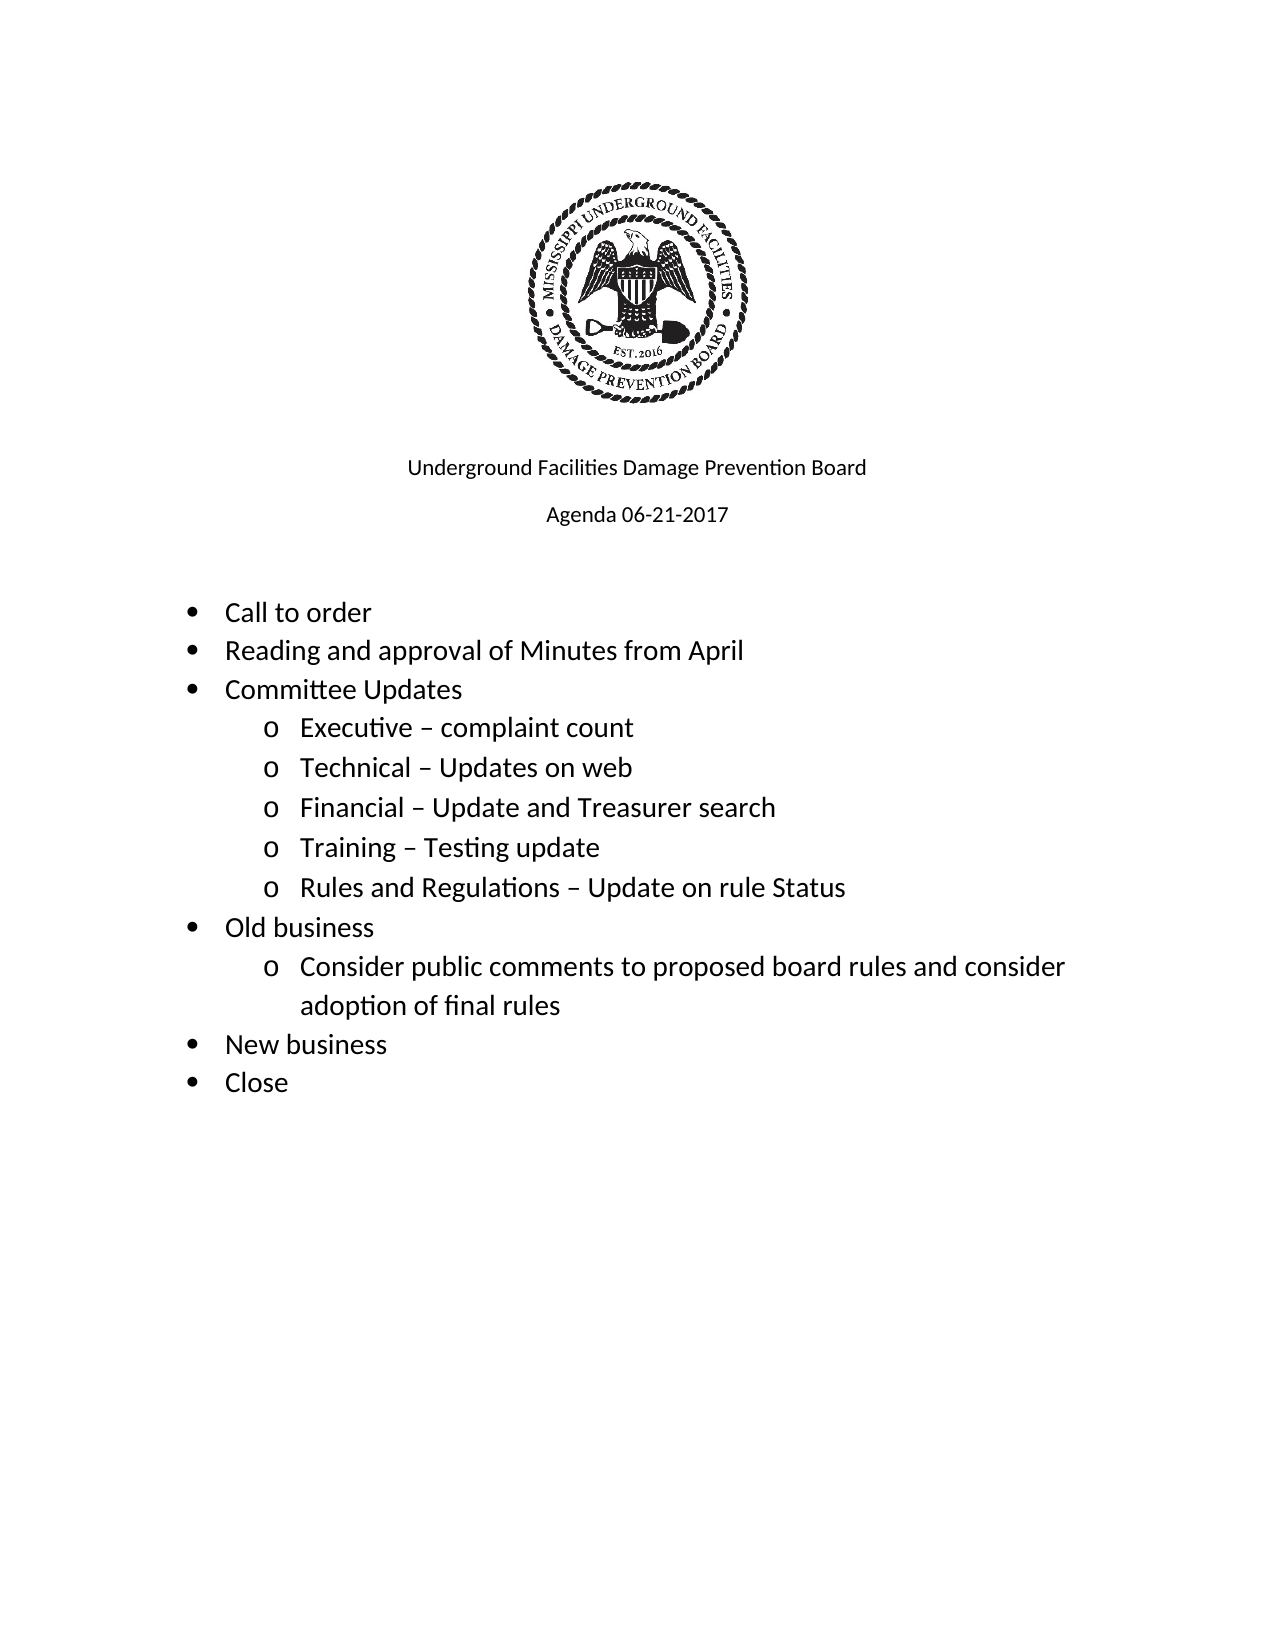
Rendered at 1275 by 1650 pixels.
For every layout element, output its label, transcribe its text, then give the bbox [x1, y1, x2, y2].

list New business [187, 1026, 1125, 1062]
list Technical – Updates on web [262, 749, 1125, 786]
list Financial – Update and Treasurer search [262, 789, 1125, 826]
list Training – Testing update [262, 829, 1125, 866]
list Executive – complaint count [262, 709, 1125, 746]
text Underground Facilities Damage Prevention Board [150, 453, 1125, 481]
text Agenda 06-21-2017 [150, 500, 1125, 528]
list Close [187, 1064, 1125, 1100]
list Committee Updates [187, 671, 1125, 706]
list Rules and Regulations – Update on rule Status [262, 869, 1125, 906]
list Reading and approval of Minutes from April [187, 632, 1125, 668]
list Consider public comments to proposed board rules and consider adoption of final rules [262, 948, 1125, 1023]
list Call to order [187, 594, 1125, 629]
picture [493, 150, 782, 435]
list Old business [187, 909, 1125, 945]
